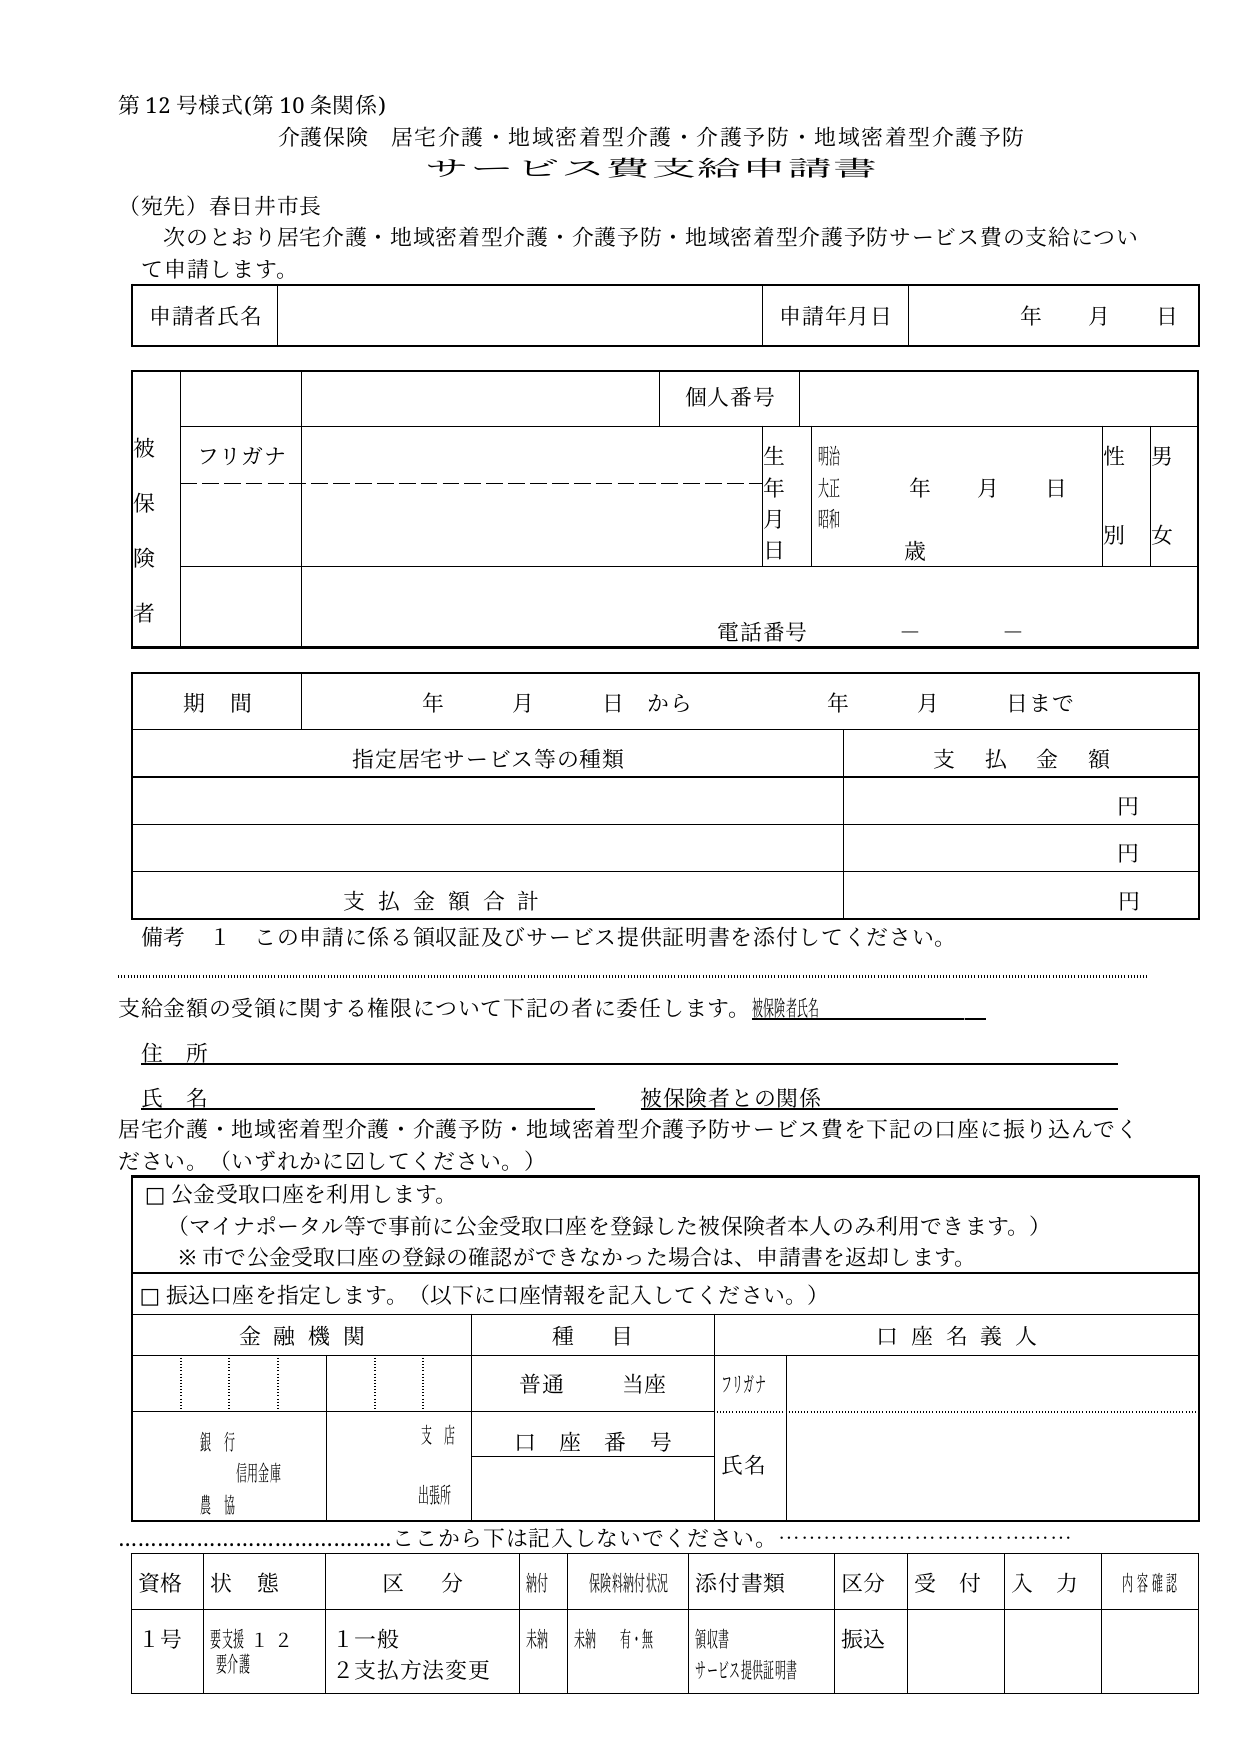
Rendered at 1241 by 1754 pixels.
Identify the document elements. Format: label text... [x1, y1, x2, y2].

table_header 資格 [132, 1554, 203, 1609]
table_header 受 付 [908, 1554, 1004, 1609]
table_header [800, 372, 1197, 426]
table_header 期 間 [133, 674, 301, 729]
table_header 年 月 日 から 年 月 日まで [302, 674, 1198, 729]
table_cell [278, 1356, 326, 1411]
table_cell [302, 427, 762, 483]
table_cell 口 座 番 号 [472, 1412, 714, 1456]
table_cell 普通 当座 [472, 1356, 714, 1411]
table_cell 金 融 機 関 [133, 1315, 471, 1355]
table_cell [327, 1356, 375, 1411]
table_header 年 月 日 [909, 286, 1198, 344]
table_header 区 分 [326, 1554, 519, 1609]
table_cell 指定居宅サービス等の種類 [133, 730, 843, 776]
table_header 申請年月日 [763, 286, 908, 344]
table_cell [181, 567, 301, 646]
text （宛先）春日井市長 [118, 183, 1067, 221]
table_header 内 容 確 認 [1102, 1554, 1198, 1609]
table_cell 銀 行 信用金庫 農 協 [133, 1412, 326, 1519]
table_cell [229, 1356, 278, 1411]
table_cell 電話番号 － － [302, 567, 1197, 646]
table_header 保険料納付状況 [568, 1554, 688, 1609]
table_cell [472, 1457, 714, 1519]
table_header 個人番号 [660, 372, 799, 426]
table_cell 口 座 名 義 人 [715, 1315, 1198, 1355]
table_cell フリガナ [715, 1356, 786, 1411]
table_cell 未納 有・無 滞納 有・無 [568, 1610, 688, 1693]
table_cell [181, 1356, 229, 1411]
table_cell [302, 483, 762, 566]
text 支給金額の受領に関する権限について下記の者に委任します。被保険者氏名 [118, 977, 1161, 1022]
table_cell 明治 大正 年 月 日 昭和 歳 [812, 427, 1102, 566]
table_cell [423, 1356, 471, 1411]
table_cell １号 ２号 [132, 1610, 203, 1693]
table_cell [908, 1610, 1004, 1693]
table_cell フリガナ [181, 427, 301, 483]
table_cell 未納 滞納 [520, 1610, 567, 1693]
table_header 添付書類 [689, 1554, 834, 1609]
table_cell 支 払 金 額 合 計 [133, 872, 843, 918]
table_header [278, 286, 762, 344]
table_cell [1102, 1610, 1198, 1693]
table_cell 性 別 [1103, 427, 1150, 566]
text 介護保険 居宅介護・地域密着型介護・介護予防・地域密着型介護予防 [118, 120, 1185, 152]
table_header 入 力 [1005, 1554, 1101, 1609]
table_cell 円 [844, 825, 1198, 871]
table_cell 生 年 月 日 [763, 427, 811, 566]
table_cell [375, 1356, 423, 1411]
text 次のとおり居宅介護・地域密着型介護・介護予防・地域密着型介護予防サービス費の支給について申請します。 [118, 221, 1161, 283]
text 第12号様式(第10条関係) [118, 89, 1185, 120]
table_header □ 公金受取口座を利用します。 （マイナポータル等で事前に公金受取口座を登録した被保険者本人のみ利用できます。） ※ 市で公金受取口座の登録の確認ができなかった場合は、申請書を返却します。 [133, 1178, 1198, 1272]
table_cell 振込 現金 [835, 1610, 907, 1693]
table_cell 円 [844, 872, 1198, 918]
table_header [302, 372, 659, 426]
table_cell [787, 1356, 1198, 1411]
table_cell [133, 1356, 181, 1411]
table_cell 要支援 １ ２ 要介護 [204, 1610, 325, 1693]
table_header [181, 372, 301, 426]
text ……………………………………ここから下は記入しないでください。………………………………… [118, 1522, 1185, 1553]
table_cell [133, 825, 843, 871]
table_cell □ 振込口座を指定します。（以下に口座情報を記入してください。） [133, 1274, 1198, 1313]
table_cell １一般 ２支払方法変更 ３給付額減額 [326, 1610, 519, 1693]
table_header 納付 [520, 1554, 567, 1609]
text 居宅介護・地域密着型介護・介護予防・地域密着型介護予防サービス費を下記の口座に振り込んでください。（いずれかに☑してください。） [118, 1112, 1161, 1175]
text 氏 名 被保険者との関係 [118, 1067, 1161, 1112]
text 住 所 [118, 1022, 1161, 1067]
table_cell 種 目 [472, 1315, 714, 1355]
table_cell [133, 778, 843, 824]
table_cell 支 店 出張所 [327, 1412, 471, 1519]
table_cell 支 払 金 額 [844, 730, 1198, 776]
table_cell 領収書 サービス提供証明書 [689, 1610, 834, 1693]
table_header 被 保 険 者 [133, 372, 180, 646]
table_cell 円 [844, 778, 1198, 824]
text 備考 １ この申請に係る領収証及びサービス提供証明書を添付してください。 [118, 920, 1161, 952]
table_header 申請者氏名 [133, 286, 277, 344]
table_cell [787, 1411, 1198, 1519]
table_cell 氏名 [715, 1411, 786, 1519]
table_header 状 態 [204, 1554, 325, 1609]
table_cell [181, 483, 301, 566]
table_header 区分 [835, 1554, 907, 1609]
text サービス費支給申請書 [118, 152, 1185, 183]
table_cell [1005, 1610, 1101, 1693]
table_cell 男 女 [1151, 427, 1197, 566]
